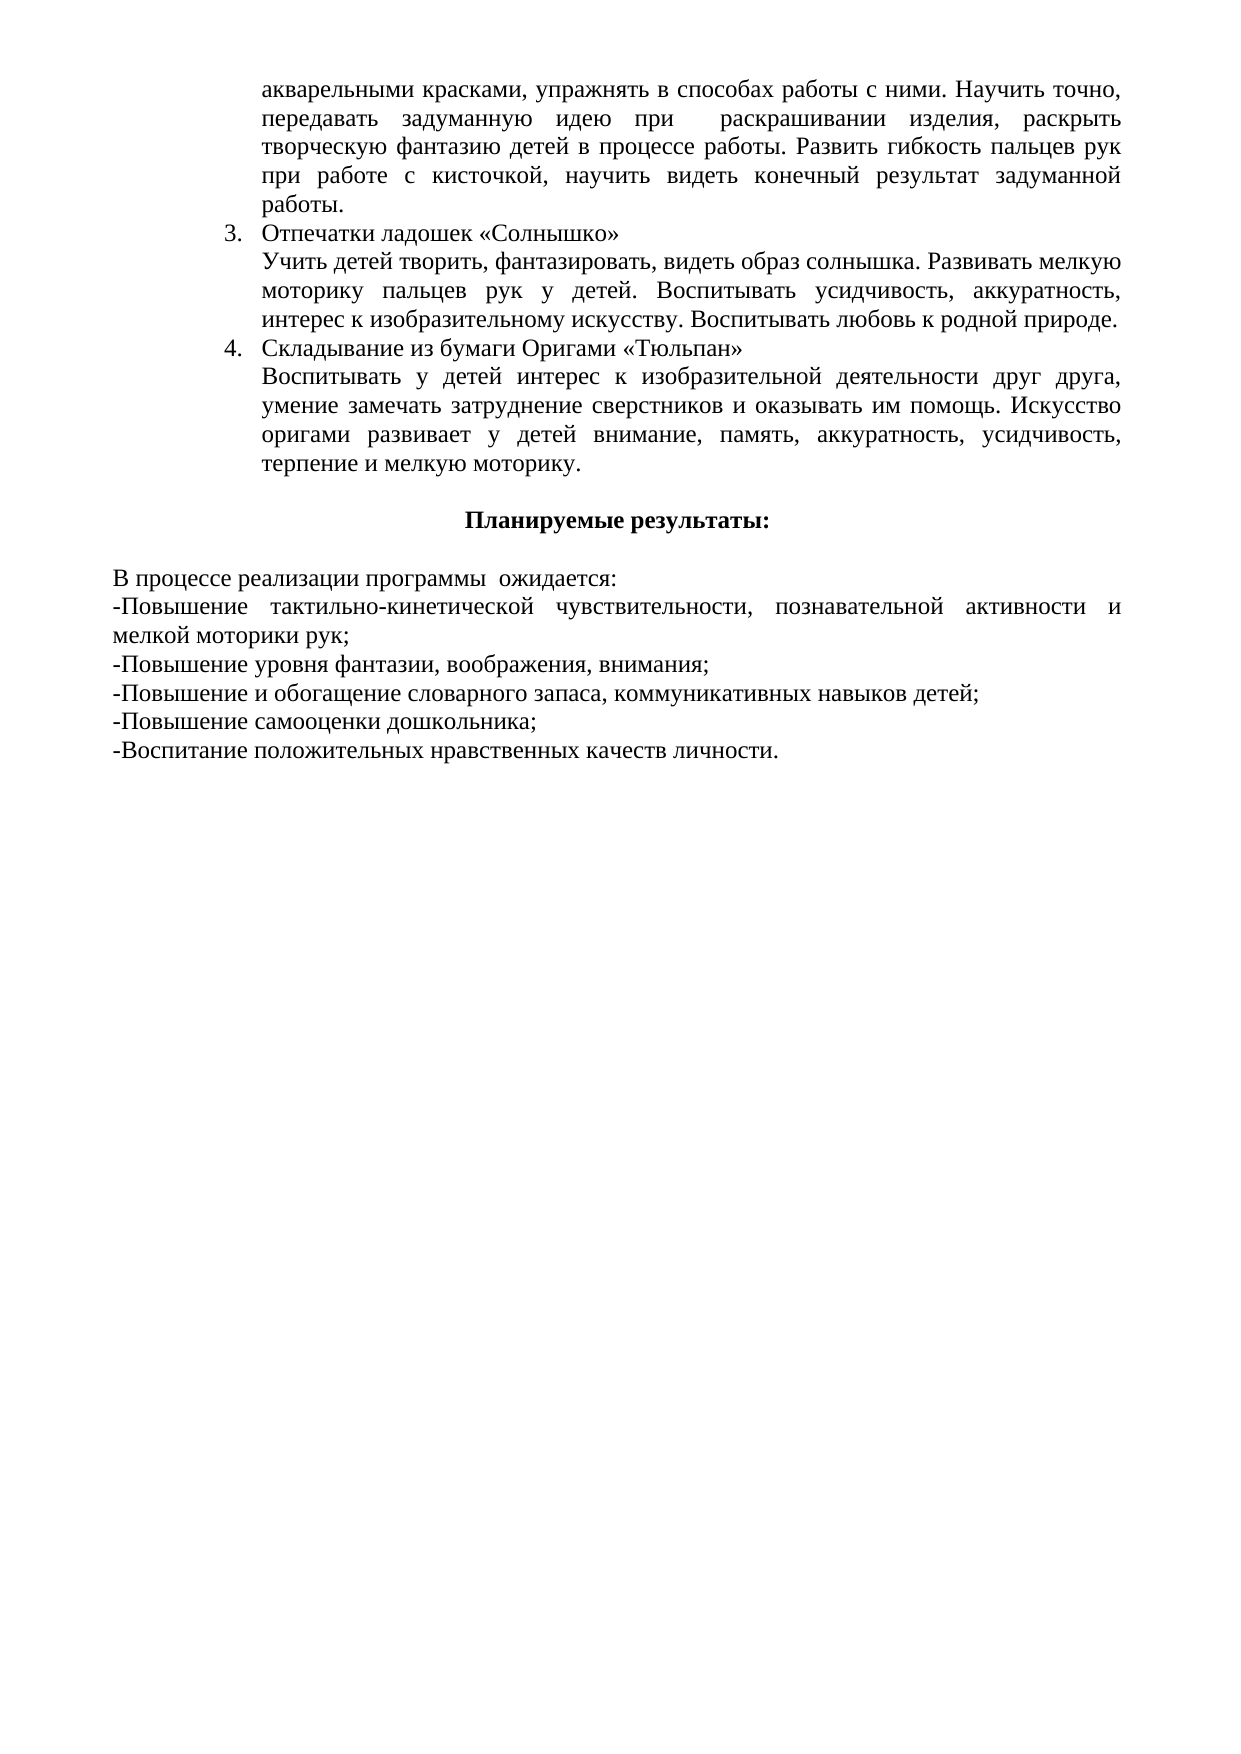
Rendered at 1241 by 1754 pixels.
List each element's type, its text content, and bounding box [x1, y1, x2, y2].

text -Повышение самооценки дошкольника; [112, 706, 1122, 735]
text -Повышение тактильно-кинетической чувствительности, познавательной активности и мелкой моторики рук; [112, 591, 1122, 649]
text -Повышение уровня фантазии, воображения, внимания; [112, 649, 1122, 678]
text Планируемые результаты: [112, 505, 1122, 534]
list Складывание из бумаги Оригами «Тюльпан» [224, 333, 1122, 361]
text Воспитывать у детей интерес к изобразительной деятельности друг друга, умение замечать затруднение сверстников и оказывать им помощь. Искусство оригами развивает у детей внимание, память, аккуратность, усидчивость, терпение и мелкую моторику. [261, 361, 1122, 476]
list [261, 74, 1122, 218]
text -Воспитание положительных нравственных качеств личности. [112, 735, 1122, 764]
text В процессе реализации программы ожидается: [112, 563, 1122, 591]
list Учить детей творить, фантазировать, видеть образ солнышка. Развивать мелкую моторику пальцев рук у детей. Воспитывать усидчивость, аккуратность, интерес к изобразительному искусству. Воспитывать любовь к родной природе. [261, 246, 1122, 333]
list Отпечатки ладошек «Солнышко» [224, 218, 1122, 246]
text -Повышение и обогащение словарного запаса, коммуникативных навыков детей; [112, 678, 1122, 706]
